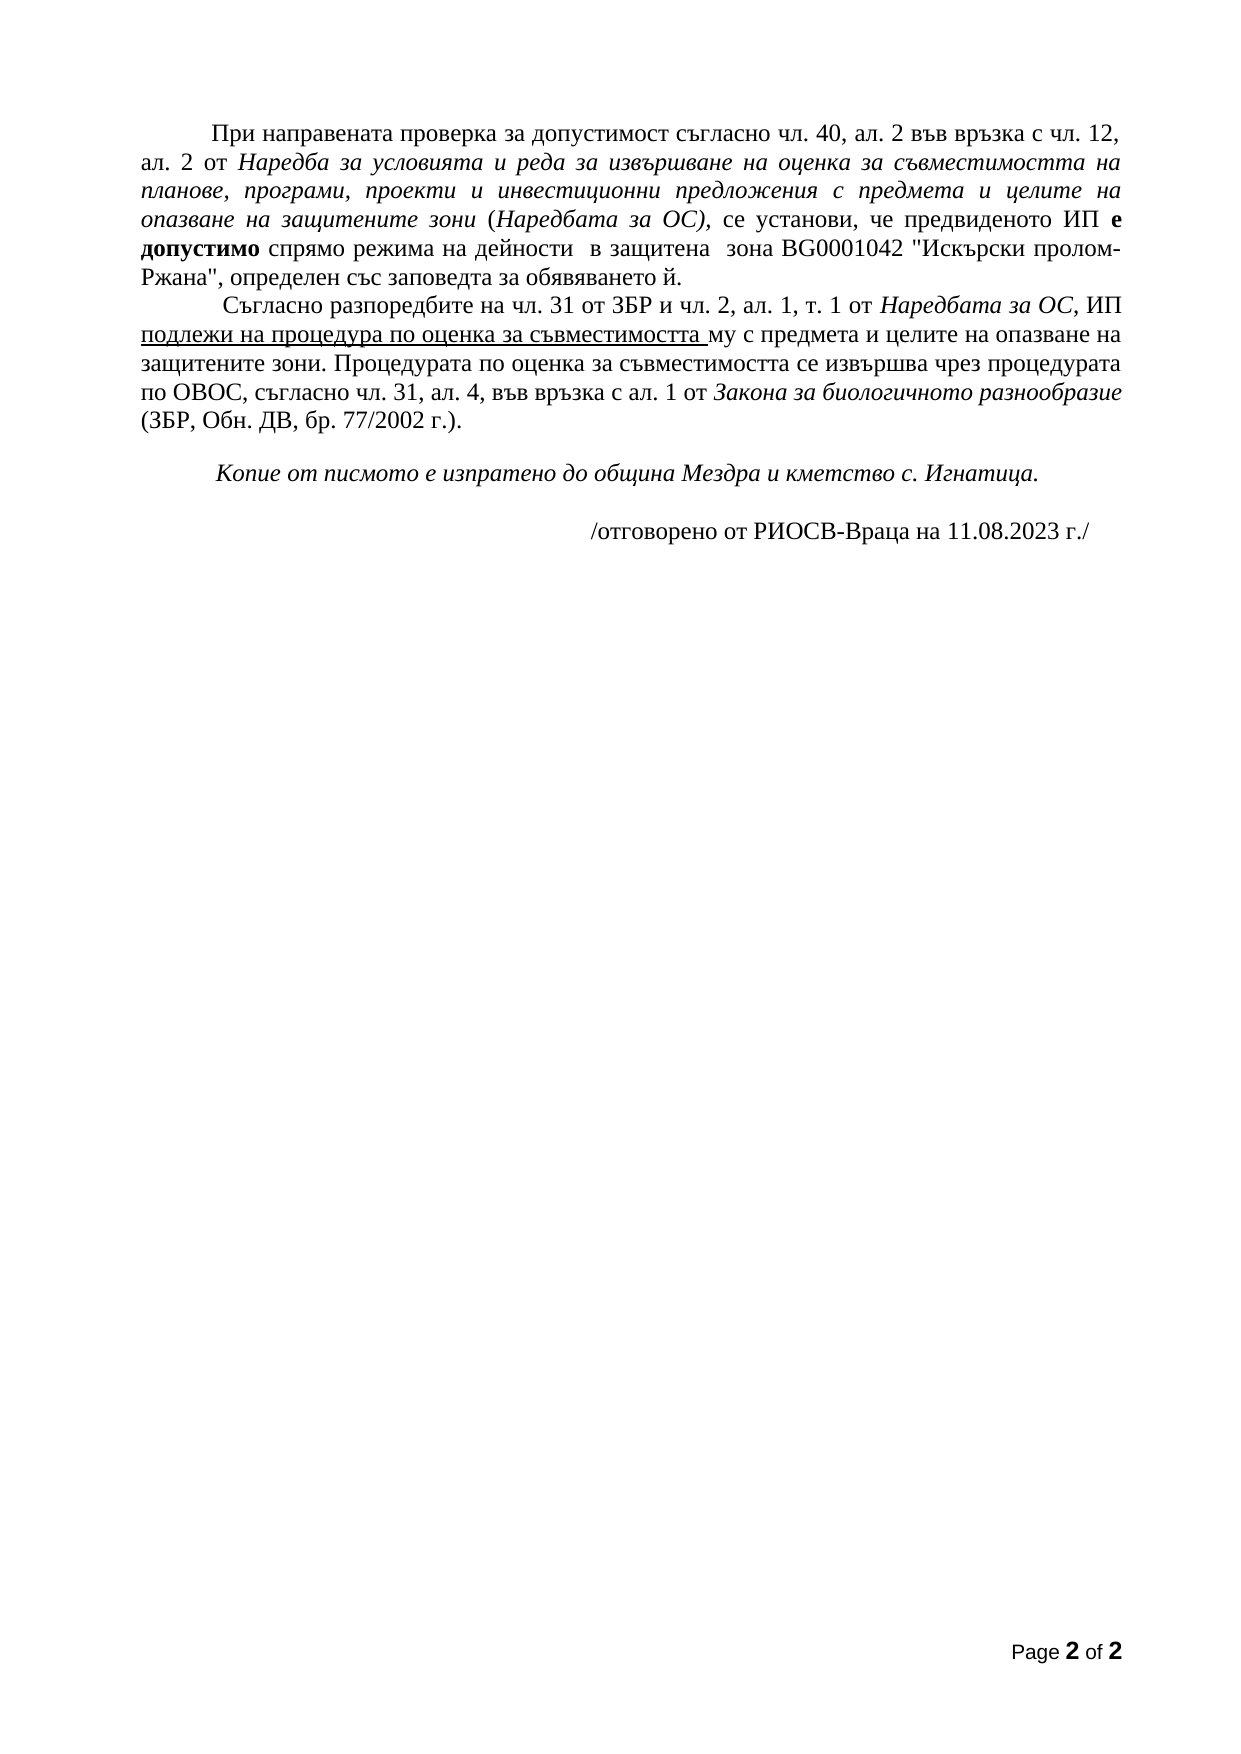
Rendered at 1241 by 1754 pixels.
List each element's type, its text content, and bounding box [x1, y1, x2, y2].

text /отговорено от РИОСВ-Враца на 11.08.2023 г./ [141, 516, 1122, 544]
text Копие от писмото е изпратено до община Мездра и кметство с. Игнатица. [141, 458, 1122, 487]
text Съгласно разпоредбите на чл. 31 от ЗБР и чл. 2, ал. 1, т. 1 от Наредбата за ОС, ИП подлежи на процедура по оценка за съвместимостта му с предмета и целите на опазване на защитените зони. Процедурата по оценка за съвместимостта се извършва чрез процедурата по ОВОС, съгласно чл. 31, ал. 4, във връзка с ал. 1 от Закона за биологичното разнообразие (ЗБР, Обн. ДВ, бр. 77/2002 г.). [141, 291, 1122, 434]
text При направената проверка за допустимост съгласно чл. 40, ал. 2 във връзка с чл. 12, ал. 2 от Наредба за условията и реда за извършване на оценка за съвместимостта на планове, програми, проекти и инвестиционни предложения с предмета и целите на опазване на защитените зони (Наредбата за ОС), се установи, че предвиденото ИП е допустимо спрямо режима на дейности в защитена зона BG0001042 "Искърски пролом-Ржана", определен със заповедта за обявяването й. [141, 118, 1122, 291]
